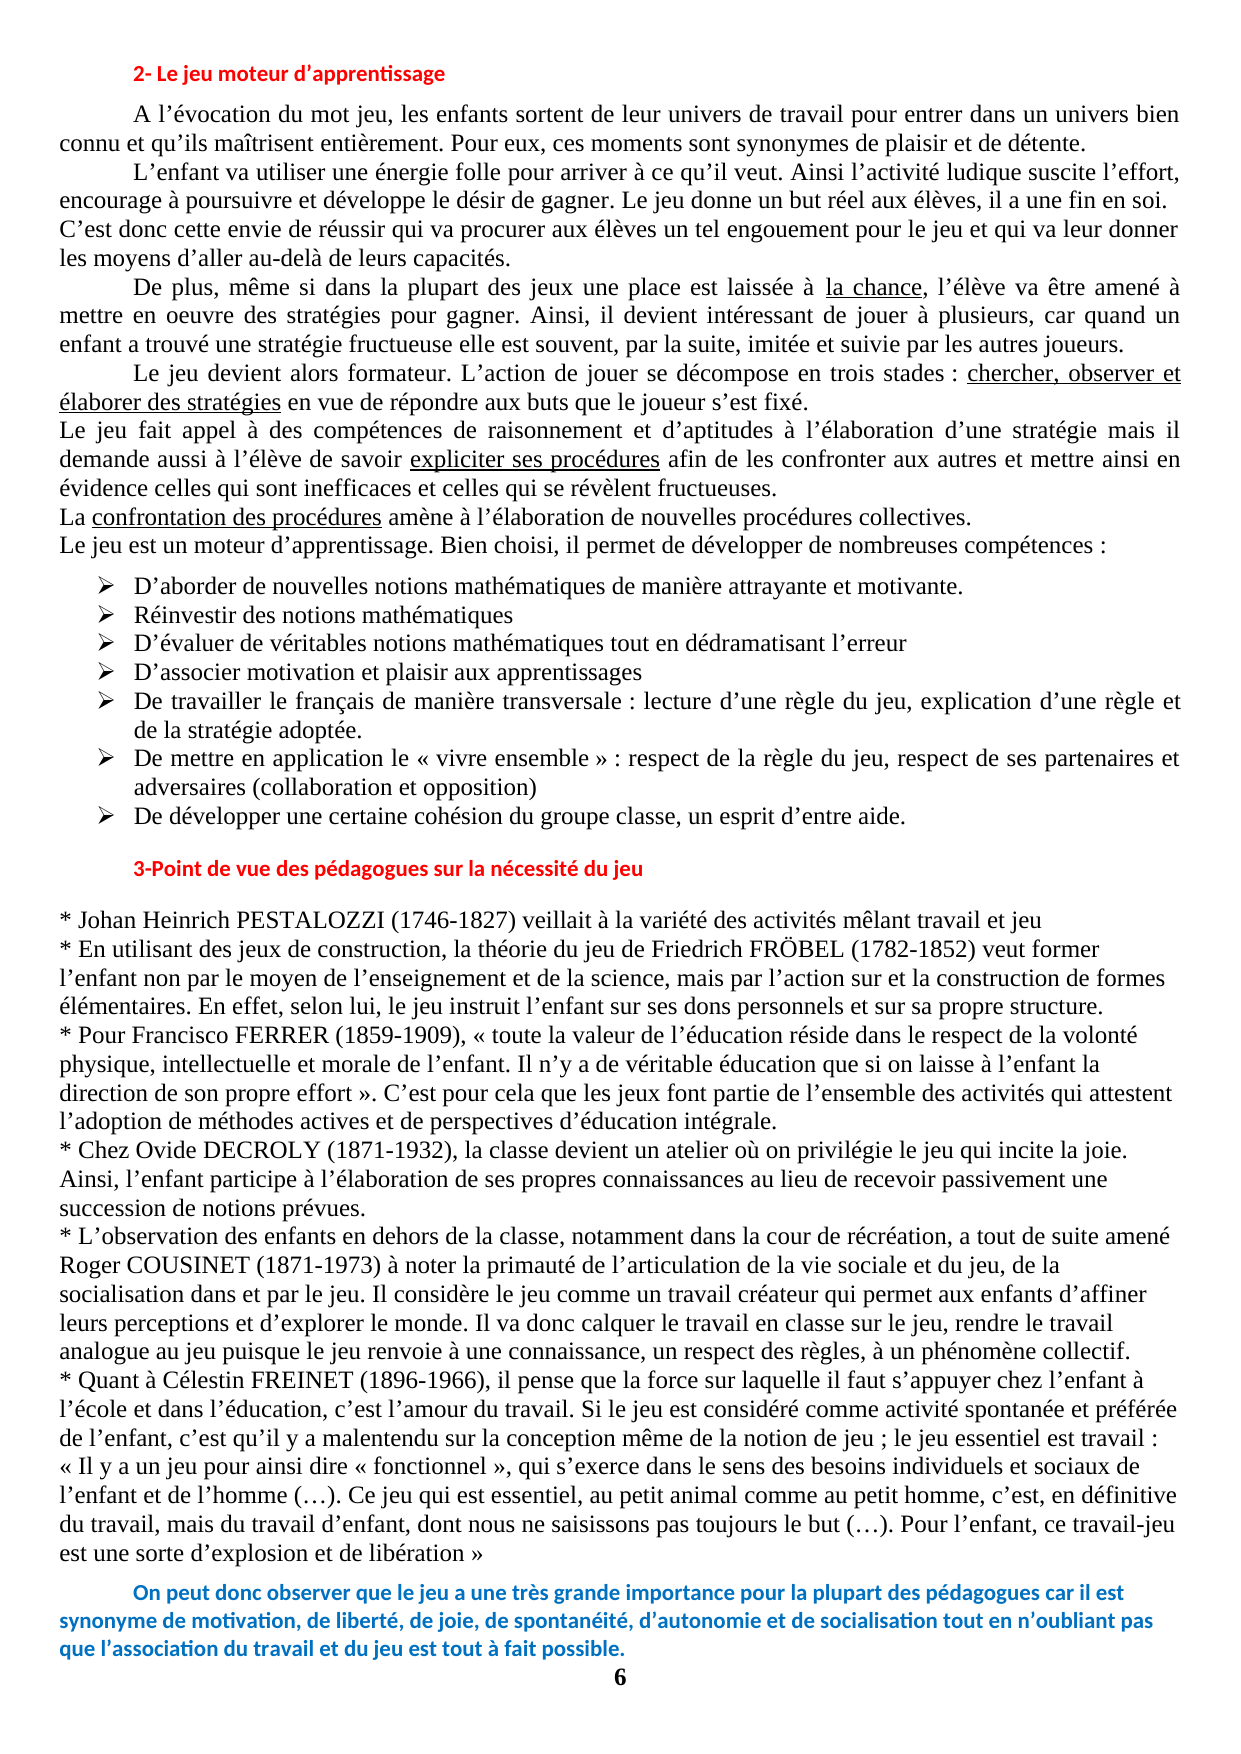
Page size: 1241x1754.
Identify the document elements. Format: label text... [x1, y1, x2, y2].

list D’évaluer de véritables notions mathématiques tout en dédramatisant l’erreur [96, 628, 1181, 657]
list D’aborder de nouvelles notions mathématiques de manière attrayante et motivante. [96, 571, 1181, 600]
text * Chez Ovide DECROLY (1871-1932), la classe devient un atelier où on privilégie le jeu qui incite la joie. Ainsi, l’enfant participe à l’élaboration de ses propres connaissances au lieu de recevoir passivement une succession de notions prévues. [59, 1135, 1181, 1221]
text C’est donc cette envie de réussir qui va procurer aux élèves un tel engouement pour le jeu et qui va leur donner les moyens d’aller au-delà de leurs capacités. [59, 214, 1181, 272]
list Réinvestir des notions mathématiques [96, 600, 1181, 628]
text * En utilisant des jeux de construction, la théorie du jeu de Friedrich FRÖBEL (1782-1852) veut former l’enfant non par le moyen de l’enseignement et de la science, mais par l’action sur et la construction de formes élémentaires. En effet, selon lui, le jeu instruit l’enfant sur ses dons personnels et sur sa propre structure. [59, 934, 1181, 1020]
text * Pour Francisco FERRER (1859-1909), « toute la valeur de l’éducation réside dans le respect de la volonté physique, intellectuelle et morale de l’enfant. Il n’y a de véritable éducation que si on laisse à l’enfant la direction de son propre effort ». C’est pour cela que les jeux font partie de l’ensemble des activités qui attestent l’adoption de méthodes actives et de perspectives d’éducation intégrale. [59, 1020, 1181, 1135]
text La confrontation des procédures amène à l’élaboration de nouvelles procédures collectives. [59, 502, 1181, 530]
list De développer une certaine cohésion du groupe classe, un esprit d’entre aide. [96, 801, 1181, 830]
list De mettre en application le « vivre ensemble » : respect de la règle du jeu, respect de ses partenaires et adversaires (collaboration et opposition) [96, 743, 1181, 801]
text * L’observation des enfants en dehors de la classe, notamment dans la cour de récréation, a tout de suite amené Roger COUSINET (1871-1973) à noter la primauté de l’articulation de la vie sociale et du jeu, de la socialisation dans et par le jeu. Il considère le jeu comme un travail créateur qui permet aux enfants d’affiner leurs perceptions et d’explorer le monde. Il va donc calquer le travail en classe sur le jeu, rendre le travail analogue au jeu puisque le jeu renvoie à une connaissance, un respect des règles, à un phénomène collectif. [59, 1221, 1181, 1365]
list D’associer motivation et plaisir aux apprentissages [96, 657, 1181, 686]
text Le jeu fait appel à des compétences de raisonnement et d’aptitudes à l’élaboration d’une stratégie mais il demande aussi à l’élève de savoir expliciter ses procédures afin de les confronter aux autres et mettre ainsi en évidence celles qui sont inefficaces et celles qui se révèlent fructueuses. [59, 415, 1181, 502]
text De plus, même si dans la plupart des jeux une place est laissée à la chance, l’élève va être amené à mettre en oeuvre des stratégies pour gagner. Ainsi, il devient intéressant de jouer à plusieurs, car quand un enfant a trouvé une stratégie fructueuse elle est souvent, par la suite, imitée et suivie par les autres joueurs. [59, 272, 1181, 358]
text Le jeu devient alors formateur. L’action de jouer se décompose en trois stades : chercher, observer et élaborer des stratégies en vue de répondre aux buts que le joueur s’est fixé. [59, 358, 1181, 415]
text 2- Le jeu moteur d’apprentissage [59, 59, 1181, 87]
text 6 [59, 1662, 1181, 1691]
list De travailler le français de manière transversale : lecture d’une règle du jeu, explication d’une règle et de la stratégie adoptée. [96, 686, 1181, 743]
text * Johan Heinrich PESTALOZZI (1746-1827) veillait à la variété des activités mêlant travail et jeu [59, 905, 1181, 934]
text On peut donc observer que le jeu a une très grande importance pour la plupart des pédagogues car il est synonyme de motivation, de liberté, de joie, de spontanéité, d’autonomie et de socialisation tout en n’oubliant pas que l’association du travail et du jeu est tout à fait possible. [59, 1578, 1181, 1662]
text A l’évocation du mot jeu, les enfants sortent de leur univers de travail pour entrer dans un univers bien connu et qu’ils maîtrisent entièrement. Pour eux, ces moments sont synonymes de plaisir et de détente. [59, 99, 1181, 157]
text * Quant à Célestin FREINET (1896-1966), il pense que la force sur laquelle il faut s’appuyer chez l’enfant à l’école et dans l’éducation, c’est l’amour du travail. Si le jeu est considéré comme activité spontanée et préférée de l’enfant, c’est qu’il y a malentendu sur la conception même de la notion de jeu ; le jeu essentiel est travail : « Il y a un jeu pour ainsi dire « fonctionnel », qui s’exerce dans le sens des besoins individuels et sociaux de l’enfant et de l’homme (…). Ce jeu qui est essentiel, au petit animal comme au petit homme, c’est, en définitive du travail, mais du travail d’enfant, dont nous ne saisissons pas toujours le but (…). Pour l’enfant, ce travail-jeu est une sorte d’explosion et de libération » [59, 1365, 1181, 1566]
text 3-Point de vue des pédagogues sur la nécessité du jeu [59, 854, 1181, 882]
text Le jeu est un moteur d’apprentissage. Bien choisi, il permet de développer de nombreuses compétences : [59, 530, 1181, 559]
text L’enfant va utiliser une énergie folle pour arriver à ce qu’il veut. Ainsi l’activité ludique suscite l’effort, encourage à poursuivre et développe le désir de gagner. Le jeu donne un but réel aux élèves, il a une fin en soi. [59, 157, 1181, 214]
